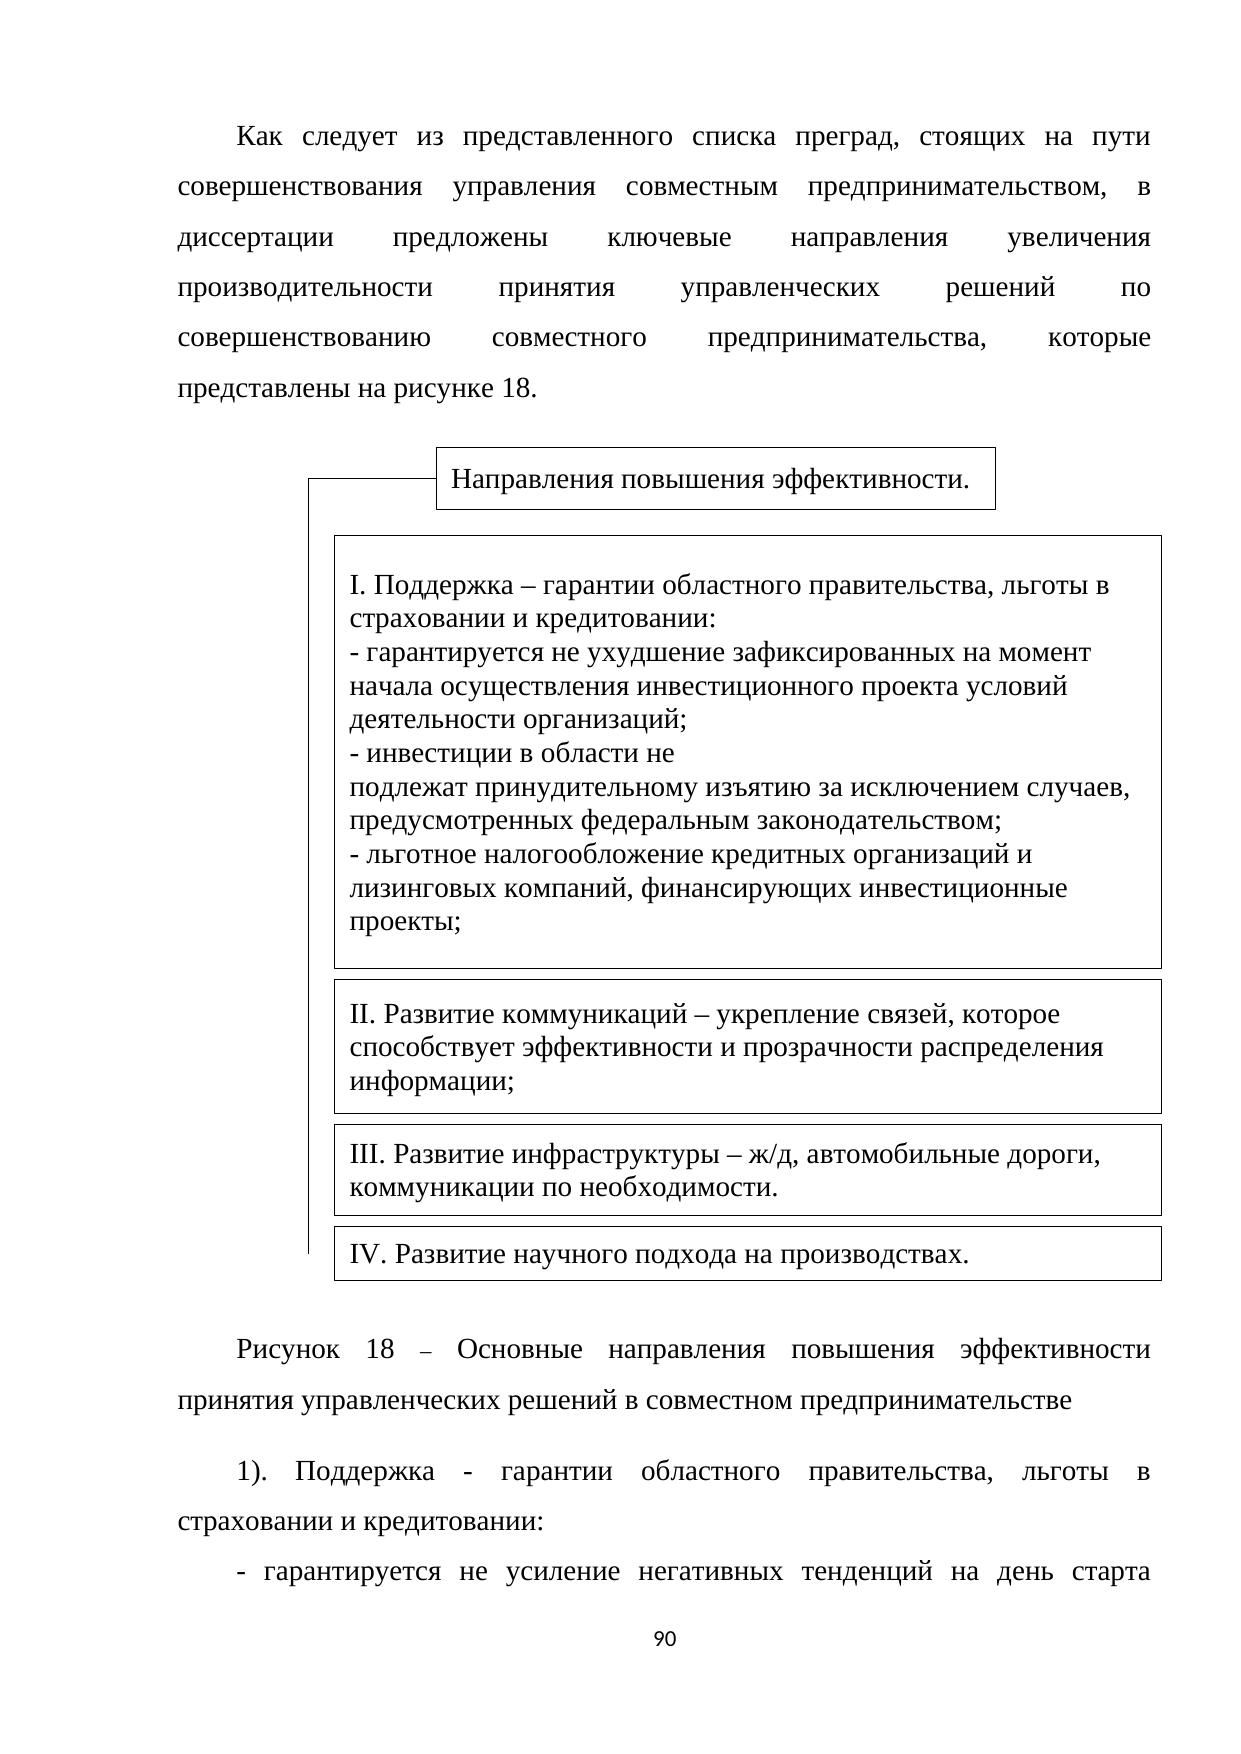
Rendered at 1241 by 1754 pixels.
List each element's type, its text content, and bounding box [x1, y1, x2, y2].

text 1). Поддержка - гарантии областного правительства, льготы в страховании и кредитовании: [177, 1453, 1152, 1537]
text Рисунок 18 – Основные направления повышения эффективности принятия управленческих решений в совместном предпринимательстве [177, 1331, 1152, 1415]
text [177, 1553, 1152, 1587]
text Как следует из представленного списка преград, стоящих на пути совершенствования управления совместным предпринимательством, в диссертации предложены ключевые направления увеличения производительности принятия управленческих решений по совершенствованию совместного предпринимательства, которые представлены на рисунке 18. [177, 118, 1152, 403]
